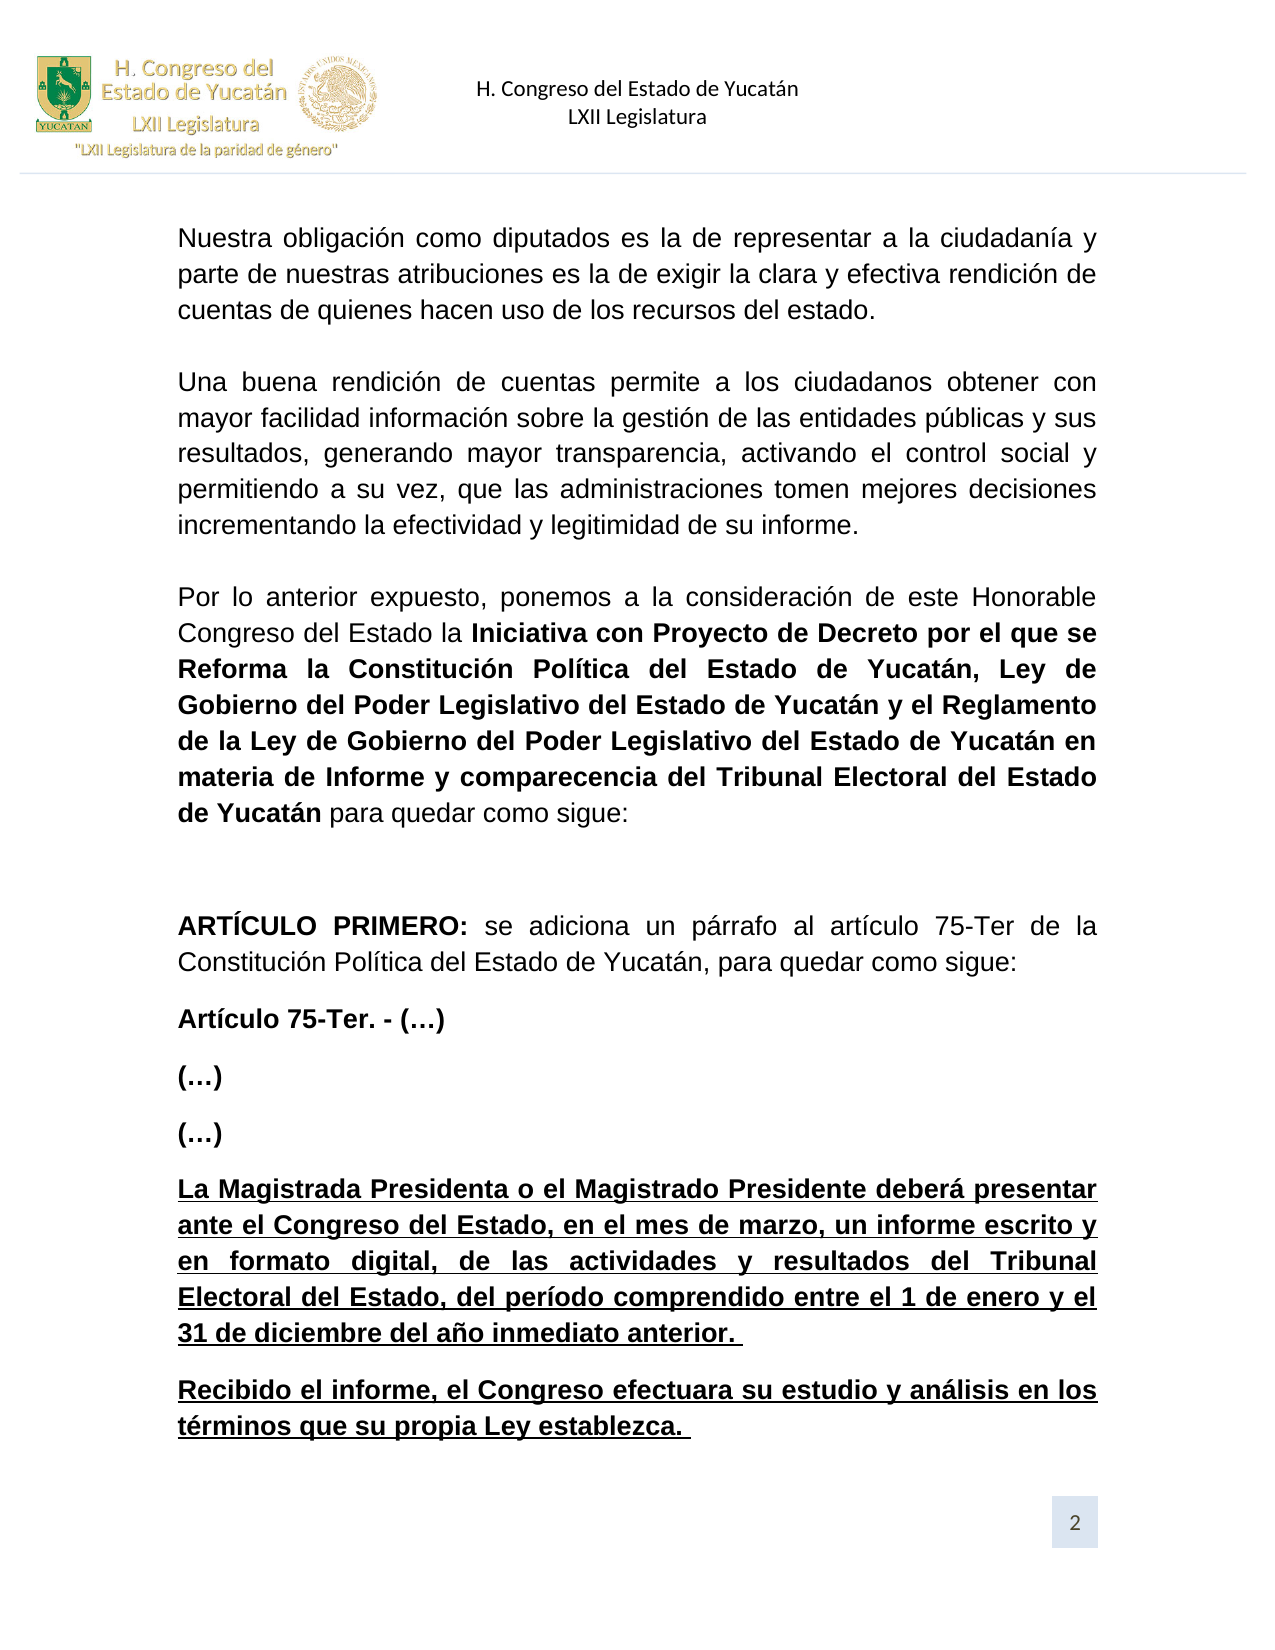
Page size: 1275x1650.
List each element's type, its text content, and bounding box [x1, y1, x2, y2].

text Artículo 75-Ter. - (…) [177, 1003, 1098, 1034]
text Nuestra obligación como diputados es la de representar a la ciudadanía y parte de nuestras atribuciones es la de exigir la clara y efectiva rendición de cuentas de quienes hacen uso de los recursos del estado. [177, 222, 1098, 325]
text La Magistrada Presidenta o el Magistrado Presidente deberá presentar ante el Congreso del Estado, en el mes de marzo, un informe escrito y en formato digital, de las actividades y resultados del Tribunal Electoral del Estado, del período comprendido entre el 1 de enero y el 31 de diciembre del año inmediato anterior. [177, 1202, 1098, 1237]
text (…) [177, 1060, 1098, 1091]
text Una buena rendición de cuentas permite a los ciudadanos obtener con mayor facilidad información sobre la gestión de las entidades públicas y sus resultados, generando mayor transparencia, activando el control social y permitiendo a su vez, que las administraciones tomen mejores decisiones incrementando la efectividad y legitimidad de su informe. [177, 366, 1098, 541]
text La Magistrada Presidenta o el Magistrado Presidente deberá presentar ante el Congreso del Estado, en el mes de marzo, un informe escrito y en formato digital, de las actividades y resultados del Tribunal Electoral del Estado, del período comprendido entre el 1 de enero y el 31 de diciembre del año inmediato anterior. [177, 1238, 1098, 1273]
text Recibido el informe, el Congreso efectuara su estudio y análisis en los términos que su propia Ley establezca. [177, 1374, 1098, 1401]
text (…) [177, 1117, 1098, 1148]
text La Magistrada Presidenta o el Magistrado Presidente deberá presentar ante el Congreso del Estado, en el mes de marzo, un informe escrito y en formato digital, de las actividades y resultados del Tribunal Electoral del Estado, del período comprendido entre el 1 de enero y el 31 de diciembre del año inmediato anterior. [177, 1173, 1098, 1201]
picture [18, 0, 395, 226]
text La Magistrada Presidenta o el Magistrado Presidente deberá presentar ante el Congreso del Estado, en el mes de marzo, un informe escrito y en formato digital, de las actividades y resultados del Tribunal Electoral del Estado, del período comprendido entre el 1 de enero y el 31 de diciembre del año inmediato anterior. [177, 1274, 1098, 1348]
text ARTÍCULO PRIMERO: se adiciona un párrafo al artículo 75-Ter de la Constitución Política del Estado de Yucatán, para quedar como sigue: [177, 910, 1098, 978]
text Por lo anterior expuesto, ponemos a la consideración de este Honorable Congreso del Estado la Iniciativa con Proyecto de Decreto por el que se Reforma la Constitución Política del Estado de Yucatán, Ley de Gobierno del Poder Legislativo del Estado de Yucatán y el Reglamento de la Ley de Gobierno del Poder Legislativo del Estado de Yucatán en materia de Informe y comparecencia del Tribunal Electoral del Estado de Yucatán para quedar como sigue: [177, 581, 1098, 828]
text Recibido el informe, el Congreso efectuara su estudio y análisis en los términos que su propia Ley establezca. [177, 1402, 1098, 1441]
